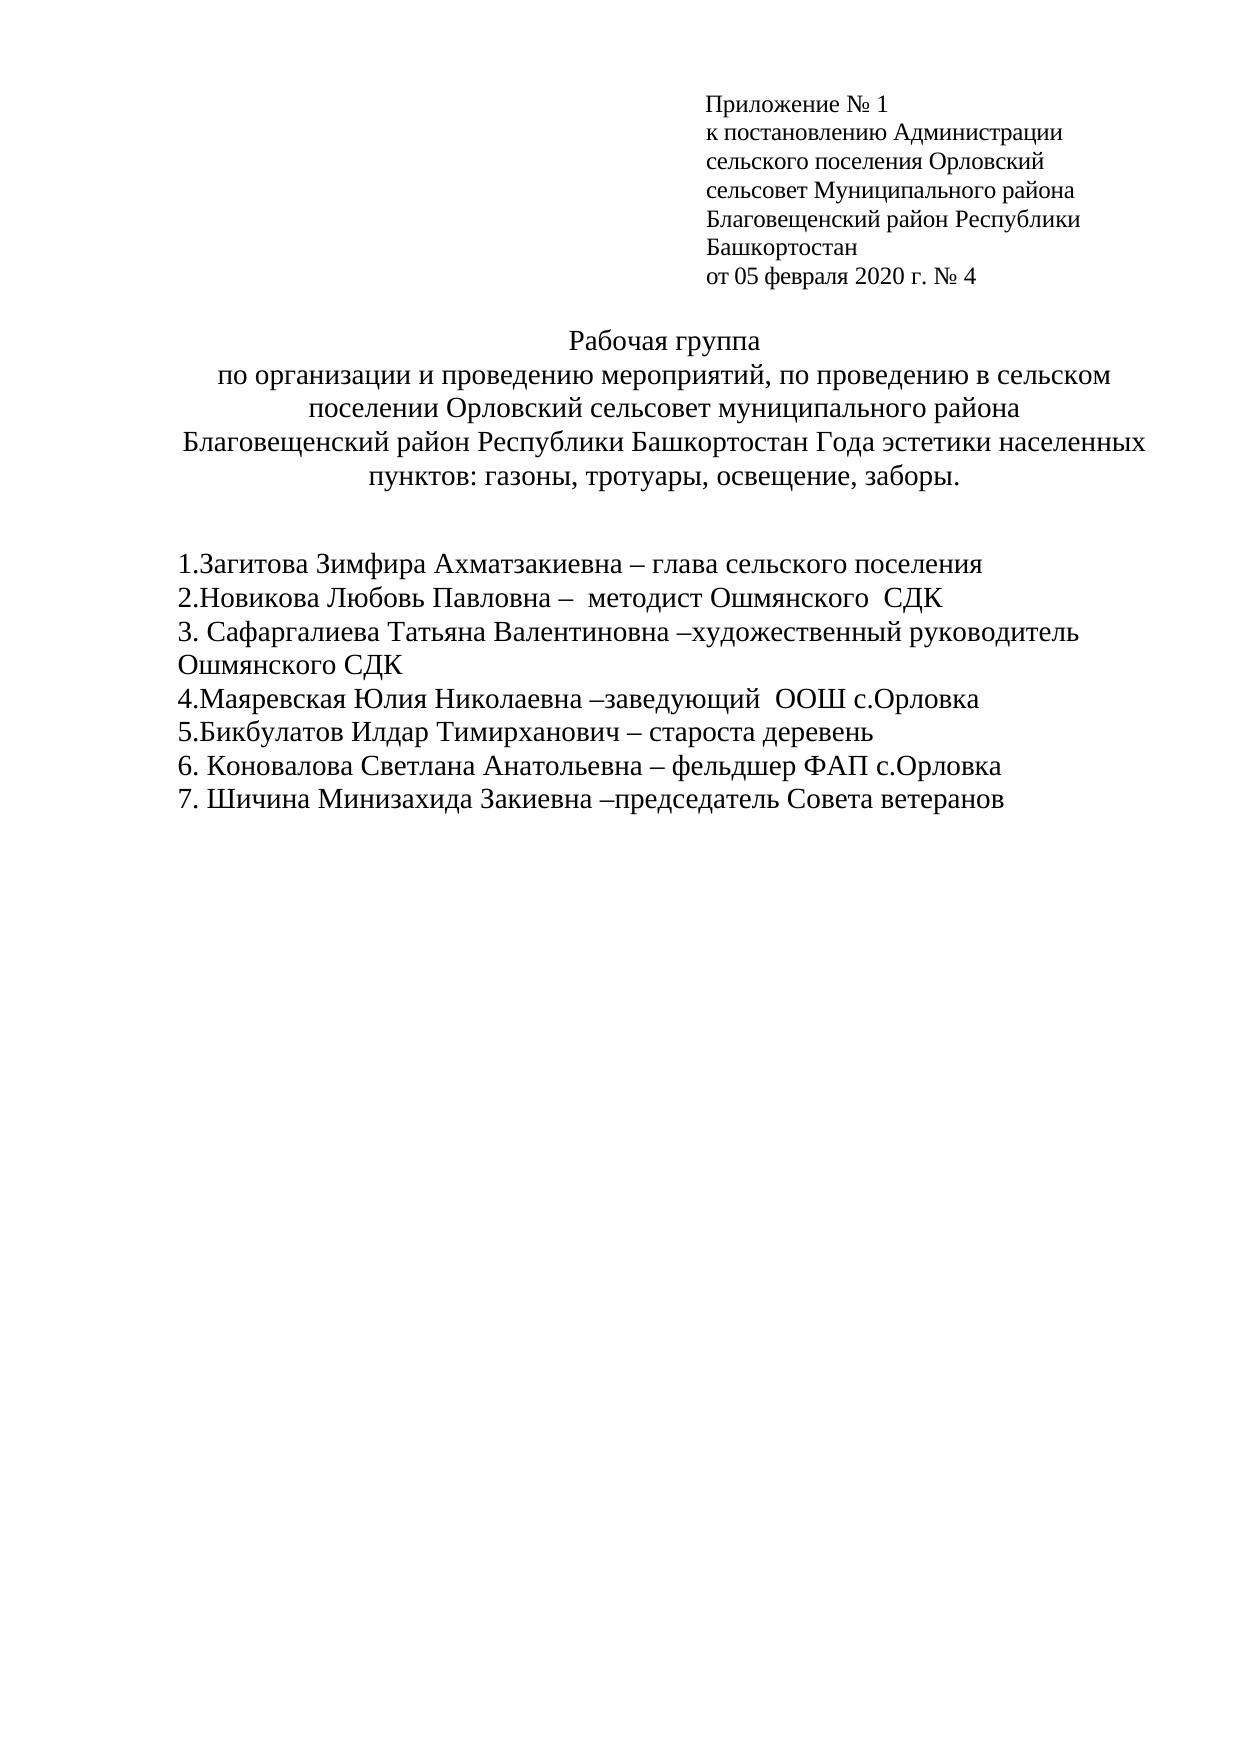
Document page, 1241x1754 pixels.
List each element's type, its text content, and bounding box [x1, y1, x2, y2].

text 4.Маяревская Юлия Николаевна –заведующий ООШ с.Орловка [177, 681, 1152, 714]
text Благовещенский район Республики Башкортостан Года эстетики населенных [177, 424, 1152, 458]
text поселении Орловский сельсовет муниципального района [177, 391, 1152, 424]
text 3. Сафаргалиева Татьяна Валентиновна –художественный руководитель Ошмянского СДК [177, 614, 1152, 681]
text к постановлению Администрации сельского поселения Орловский сельсовет Муниципального района Благовещенский район Республики Башкортостан от 05 февраля . № 4 [706, 117, 1152, 290]
text Рабочая группа [177, 323, 1152, 357]
text 2.Новикова Любовь Павловна – методист Ошмянского СДК [177, 580, 1152, 614]
text 1.Загитова Зимфира Ахматзакиевна – глава сельского поселения [177, 547, 1152, 580]
text 7. Шичина Минизахида Закиевна –председатель Совета ветеранов [177, 781, 1152, 815]
text пунктов: газоны, тротуары, освещение, заборы. [177, 458, 1152, 491]
text 5.Бикбулатов Илдар Тимирханович – староста деревень [177, 714, 1152, 748]
text 6. Коновалова Светлана Анатольевна – фельдшер ФАП с.Орловка [177, 748, 1152, 781]
text Приложение № 1 [705, 89, 1152, 117]
text по организации и проведению мероприятий, по проведению в сельском [177, 357, 1152, 391]
